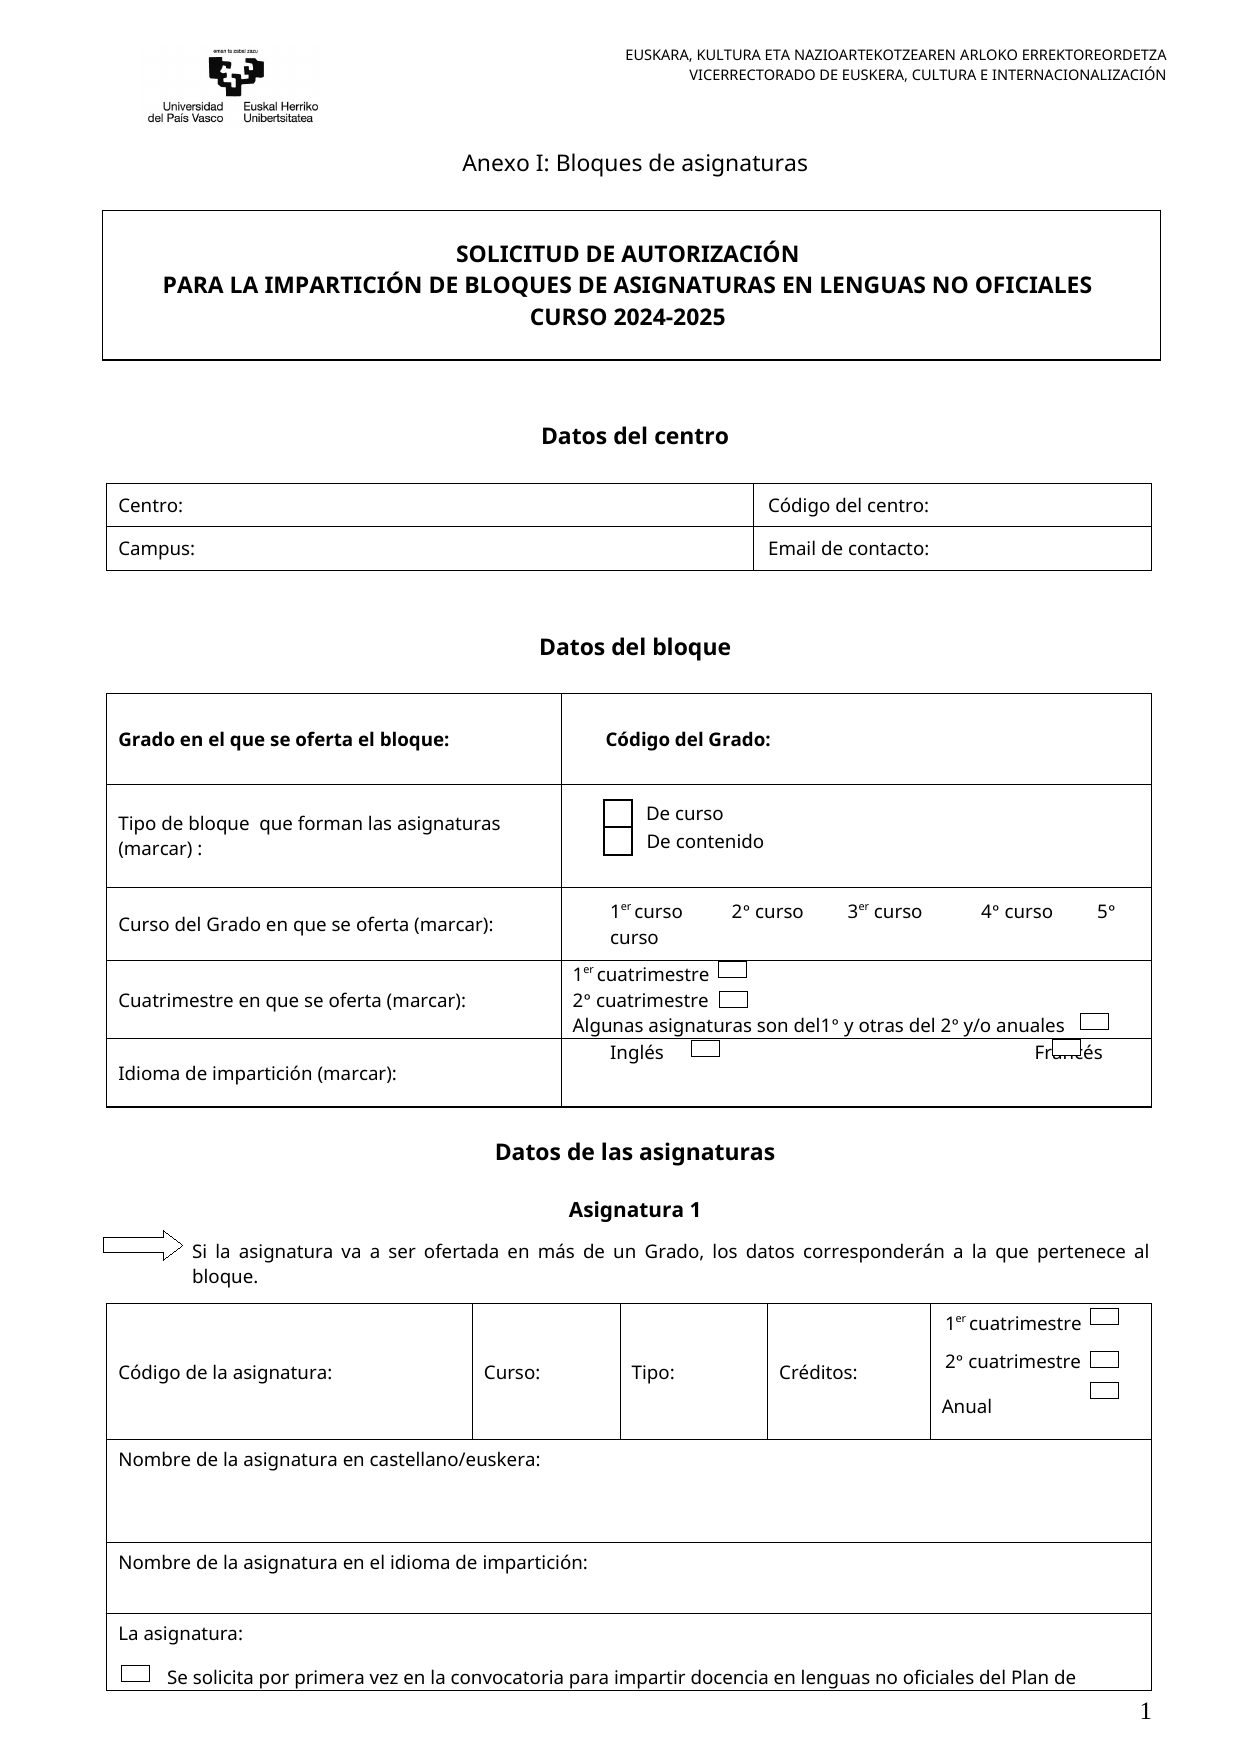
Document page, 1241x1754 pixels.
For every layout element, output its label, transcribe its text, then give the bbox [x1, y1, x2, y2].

table_cell Idioma de impartición (marcar): [107, 1039, 561, 1106]
table_header Código de la asignatura: [107, 1304, 472, 1439]
table_cell Nombre de la asignatura en el idioma de impartición: [107, 1543, 1151, 1613]
text SOLICITUD DE AUTORIZACIÓN [103, 235, 1160, 266]
table_cell Campus: [107, 527, 753, 570]
table_header 1er cuatrimestre 2º cuatrimestre Anual [931, 1304, 1151, 1439]
text Datos de las asignaturas [118, 1136, 1152, 1167]
table_cell Inglés Francés [562, 1039, 1151, 1106]
text Asignatura 1 [118, 1195, 1152, 1224]
table_header Grado en el que se oferta el bloque: [107, 694, 561, 784]
table_cell [562, 785, 1151, 887]
table_cell Nombre de la asignatura en castellano/euskera: [107, 1440, 1151, 1542]
text PARA LA IMPARTICIÓN DE BLOQUES DE ASIGNATURAS EN LENGUAS NO OFICIALES [103, 266, 1160, 298]
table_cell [107, 1614, 1151, 1690]
table_header Código del Grado: [562, 694, 1151, 784]
table_header Código del centro: [754, 484, 1151, 526]
table_cell 1er curso 2º curso 3er curso 4º curso 5º curso [562, 888, 1151, 960]
table_header Curso: [473, 1304, 620, 1439]
table_header Tipo: [621, 1304, 767, 1439]
table_header Créditos: [768, 1304, 930, 1439]
table_header Centro: [107, 484, 753, 526]
text Anexo I: Bloques de asignaturas [118, 147, 1152, 178]
table_cell Email de contacto: [754, 527, 1151, 570]
text Si la asignatura va a ser ofertada en más de un Grado, los datos corresponderán a la que pertenece al bloque. [192, 1238, 1152, 1289]
text Datos del centro [118, 420, 1152, 451]
text CURSO 2024-2025 [103, 298, 1160, 332]
table_cell Curso del Grado en que se oferta (marcar): [107, 888, 561, 960]
table_cell Cuatrimestre en que se oferta (marcar): [107, 961, 561, 1038]
table_cell 1er cuatrimestre 2º cuatrimestre Algunas asignaturas son del1º y otras del 2º y/o anuales [562, 961, 1151, 1038]
picture [141, 42, 327, 128]
text Datos del bloque [118, 630, 1152, 662]
table_cell Tipo de bloque que forman las asignaturas (marcar) : [107, 785, 561, 887]
